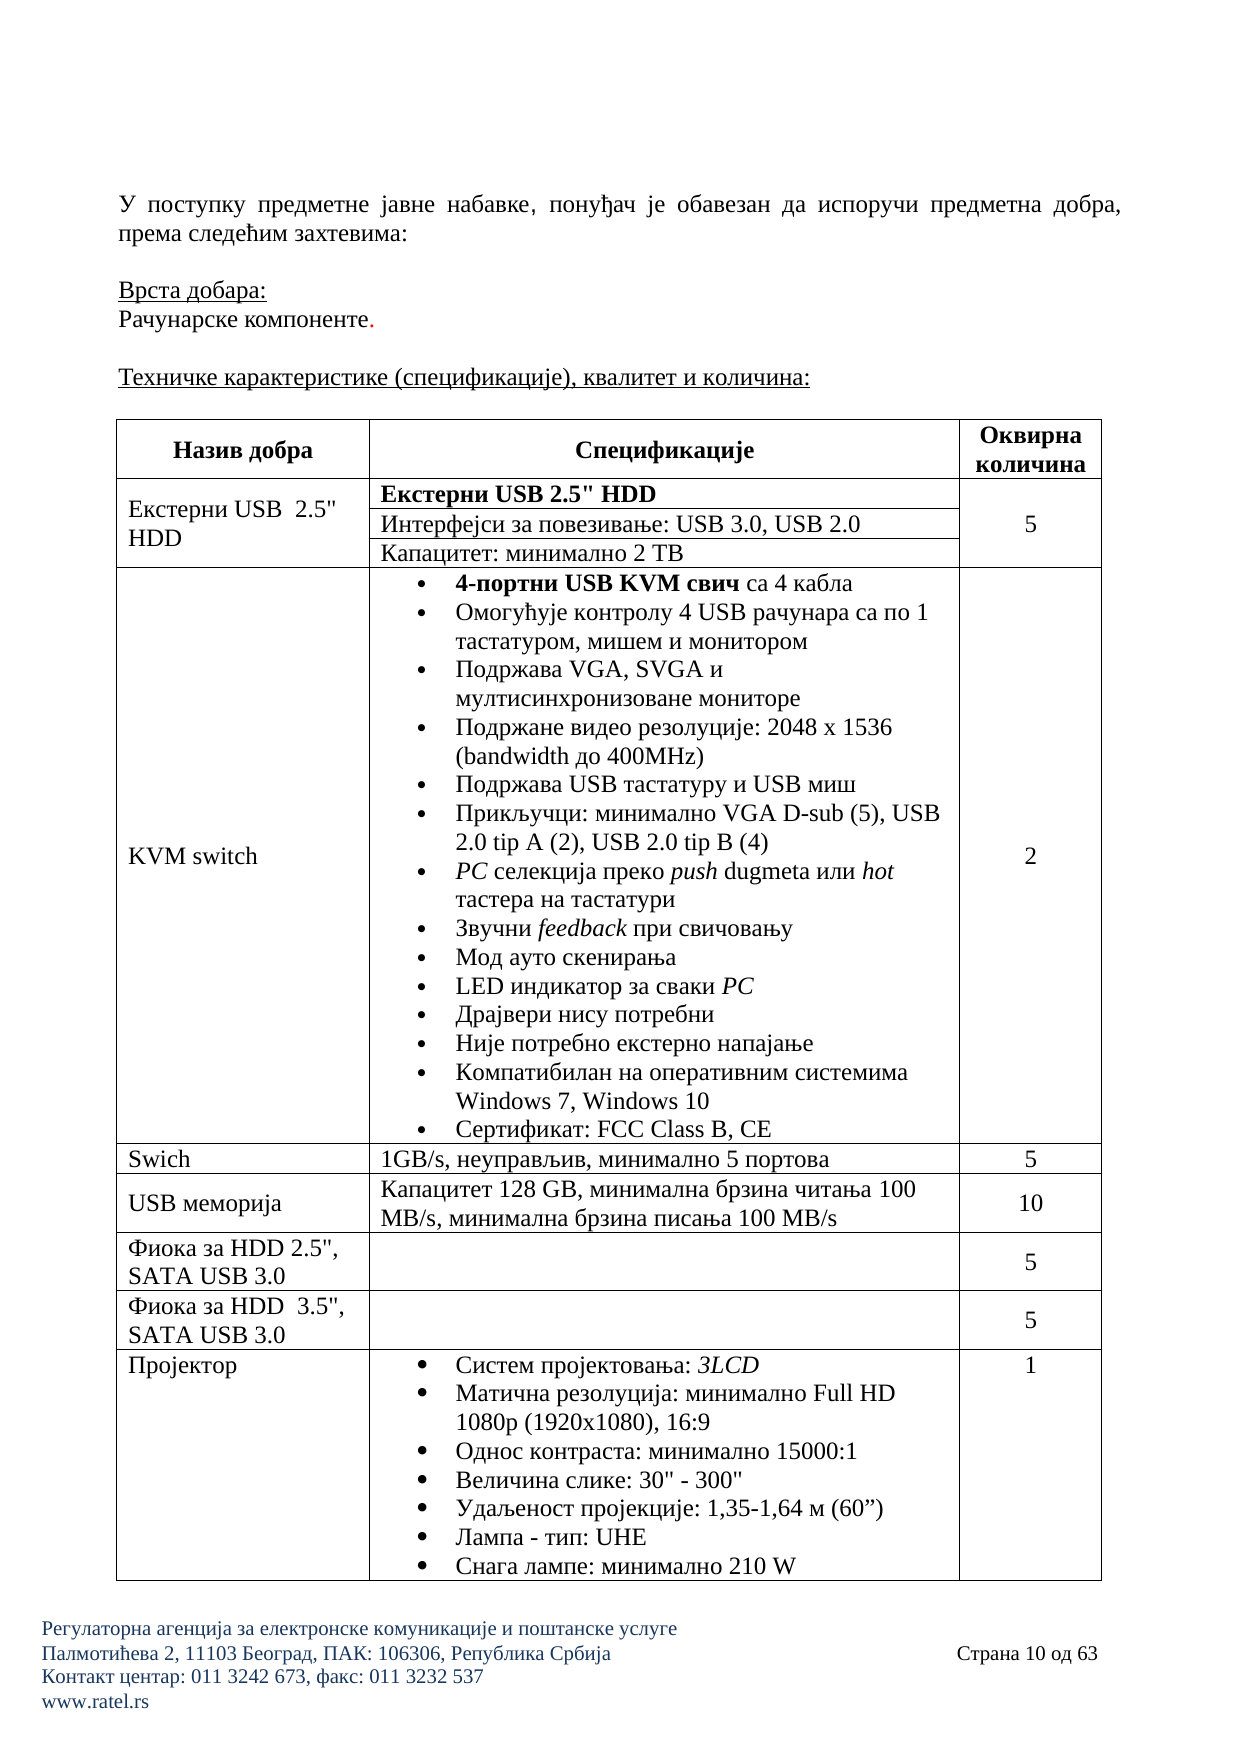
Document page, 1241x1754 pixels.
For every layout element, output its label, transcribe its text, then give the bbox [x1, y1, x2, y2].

table_cell 4-портни USB KVM свич са 4 кабла Омогућује контролу 4 USB рачунара са по 1 тастатуром, мишем и монитором Подржава VGA, SVGA и мултисинхронизоване мониторе Подржане видео резолуције: 2048 x 1536 (bandwidth до 400MHz) Подржава USB тастатуру и USB миш Прикључци: минималнo VGA D-sub (5), USB 2.0 tip A (2), USB 2.0 tip B (4) PC селекција преко push dugmeta или hot тастера на тастатури Звучни feedback при свичовању Мод ауто скенирања LED индикатор за сваки PC Драјвери нису потребни Није потребно екстерно напајање Компатибилан на оперативним системима Windows 7, Windows 10 Сертификат: FCC Class B, CE [370, 568, 959, 1143]
text Врста добара: [118, 276, 1122, 304]
table_cell Фиока за HDD 2.5", SATA USB 3.0 [117, 1233, 369, 1290]
table_cell USB меморија [117, 1174, 369, 1232]
table_cell 5 [960, 1233, 1101, 1290]
table_cell 10 [960, 1174, 1101, 1232]
table_cell Фиока за HDD 3.5", SATA USB 3.0 [117, 1291, 369, 1349]
table_cell [370, 1291, 959, 1349]
table_cell [370, 1233, 959, 1290]
table_cell Swich [117, 1144, 369, 1173]
table_cell 5 [960, 1144, 1101, 1173]
table_cell Екстерни USB 2.5" HDD [370, 479, 959, 508]
text У поступку предметне јавне набавке, понуђач је обавезан да испоручи предметна добра, према следећим захтевима: [118, 189, 1122, 247]
table_cell Капацитет: минималнo 2 TB [370, 539, 959, 567]
table_header Назив добра [117, 420, 369, 478]
table_cell KVM switch [117, 568, 369, 1143]
table_cell 5 [960, 479, 1101, 567]
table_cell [370, 1350, 959, 1580]
table_cell Капацитет 128 GB, минимална брзина читања 100 MB/s, минимална брзина писања 100 MB/s [370, 1174, 959, 1232]
table_header Оквирна количина [960, 420, 1101, 478]
table_cell 5 [960, 1291, 1101, 1349]
text Техничке карактеристике (спецификације), квалитет и количина: [118, 362, 1122, 391]
table_cell Екстерни USB 2.5" HDD [117, 479, 369, 567]
table_header Спецификације [370, 420, 959, 478]
table_cell Пројектор [117, 1350, 369, 1580]
table_cell 1GB/s, неуправљив, минималнo 5 портова [370, 1144, 959, 1173]
table_cell 1 [960, 1350, 1101, 1580]
table_cell Интерфејси за повезивање: USB 3.0, USB 2.0 [370, 509, 959, 537]
table_cell 2 [960, 568, 1101, 1143]
text Рачунарске компоненте. [118, 304, 1122, 333]
